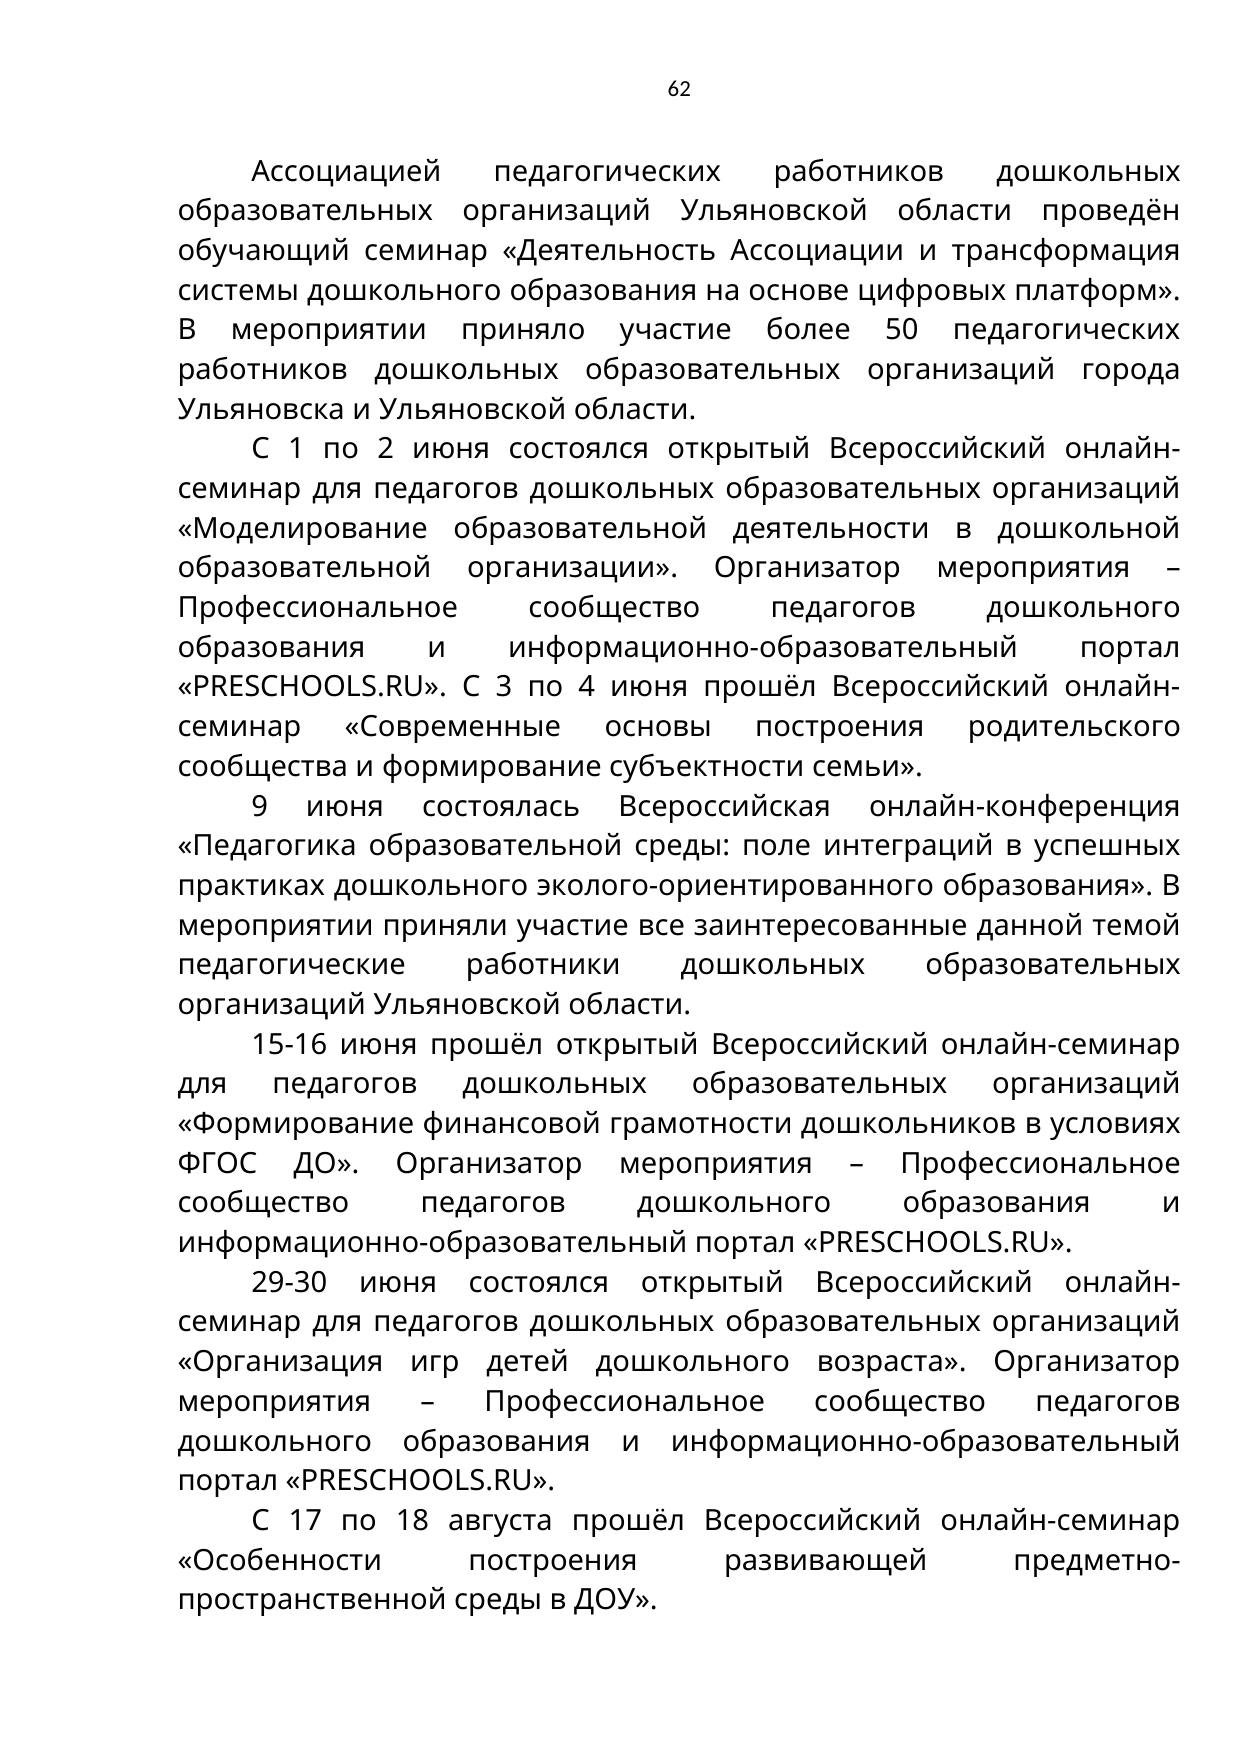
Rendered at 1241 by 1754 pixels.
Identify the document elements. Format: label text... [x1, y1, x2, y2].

text Ассоциацией педагогических работников дошкольных образовательных организаций Ульяновской области проведён обучающий семинар «Деятельность Ассоциации и трансформация системы дошкольного образования на основе цифровых платформ». В мероприятии приняло участие более 50 педагогических работников дошкольных образовательных организаций города Ульяновска и Ульяновской области. [177, 150, 1181, 428]
text 9 июня состоялась Всероссийская онлайн-конференция «Педагогика образовательной среды: поле интеграций в успешных практиках дошкольного эколого-ориентированного образования». В мероприятии приняли участие все заинтересованные данной темой педагогические работники дошкольных образовательных организаций Ульяновской области. [177, 785, 1181, 1023]
text 29-30 июня состоялся открытый Всероссийский онлайн-семинар для педагогов дошкольных образовательных организаций «Организация игр детей дошкольного возраста». Организатор мероприятия – Профессиональное сообщество педагогов дошкольного образования и информационно-образовательный портал «PRESCHOOLS.RU». [177, 1261, 1181, 1499]
text С 1 по 2 июня состоялся открытый Всероссийский онлайн-семинар для педагогов дошкольных образовательных организаций «Моделирование образовательной деятельности в дошкольной образовательной организации». Организатор мероприятия – Профессиональное сообщество педагогов дошкольного образования и информационно-образовательный портал «PRESCHOOLS.RU». С 3 по 4 июня прошёл Всероссийский онлайн-семинар «Современные основы построения родительского сообщества и формирование субъектности семьи». [177, 428, 1181, 785]
text 15-16 июня прошёл открытый Всероссийский онлайн-семинар для педагогов дошкольных образовательных организаций «Формирование финансовой грамотности дошкольников в условиях ФГОС ДО». Организатор мероприятия – Профессиональное сообщество педагогов дошкольного образования и информационно-образовательный портал «PRESCHOOLS.RU». [177, 1023, 1181, 1261]
text С 17 по 18 августа прошёл Всероссийский онлайн-семинар «Особенности построения развивающей предметно-пространственной среды в ДОУ». [177, 1499, 1181, 1618]
